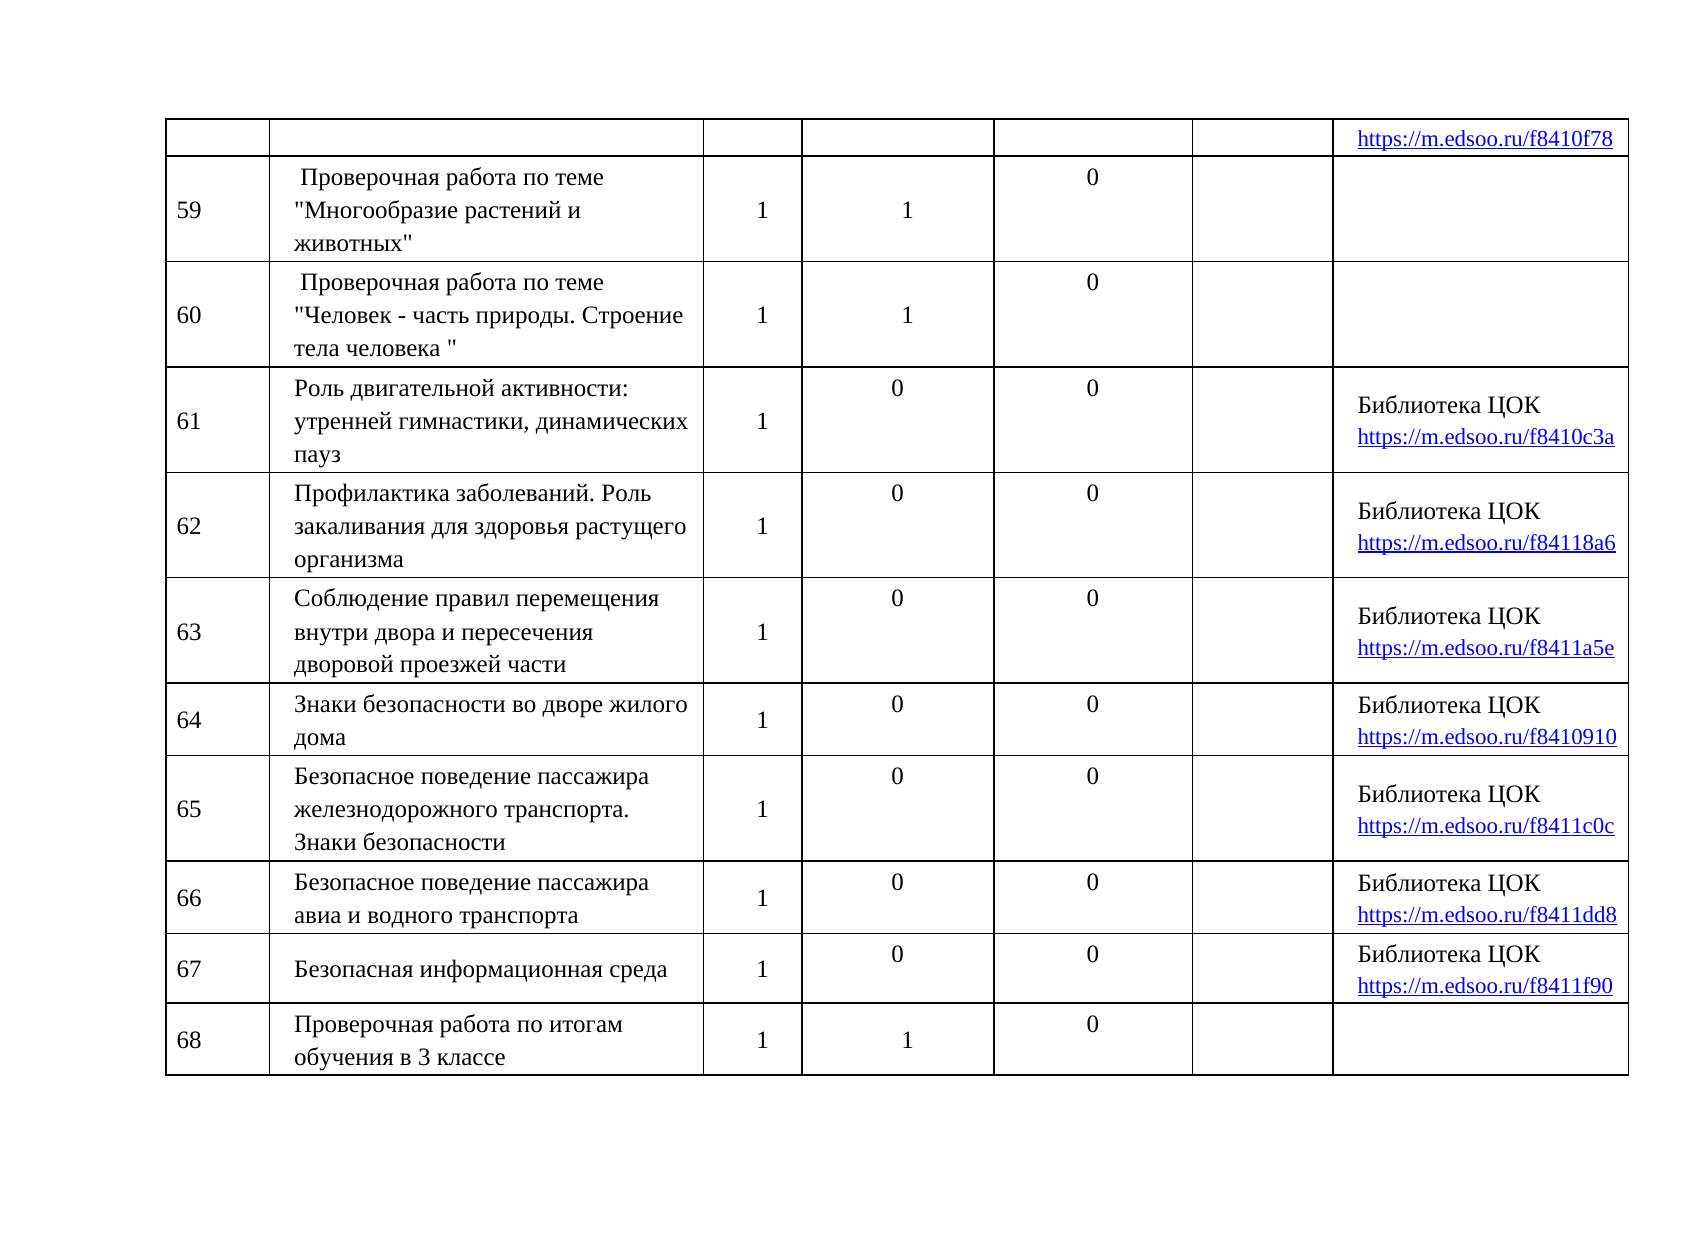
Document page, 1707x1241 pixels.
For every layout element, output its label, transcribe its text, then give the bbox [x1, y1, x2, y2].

table_cell 68 [167, 1004, 269, 1074]
table_cell Проверочная работа по итогам обучения в 3 классе [270, 1004, 703, 1074]
table_cell [1193, 473, 1332, 577]
table_cell Соблюдение правил перемещения внутри двора и пересечения дворовой проезжей части [270, 578, 703, 682]
table_cell 0 [803, 473, 993, 577]
table_cell 0 [995, 578, 1192, 682]
table_cell [1193, 756, 1332, 860]
table_cell 0 [995, 157, 1192, 261]
table_cell Библиотека ЦОК https://m.edsoo.ru/f8411dd8 [1334, 862, 1628, 932]
table_cell 58 [167, 120, 269, 155]
table_cell Роль двигательной активности: утренней гимнастики, динамических пауз [270, 368, 703, 471]
table_cell Библиотека ЦОК https://m.edsoo.ru/f8411f90 [1334, 934, 1628, 1002]
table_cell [270, 120, 703, 155]
table_cell 1 [704, 934, 801, 1002]
table_cell 1 [704, 262, 801, 366]
table_cell 60 [167, 262, 269, 366]
table_cell 0 [803, 862, 993, 932]
table_cell 1 [704, 578, 801, 682]
table_cell 0 [995, 262, 1192, 366]
table_cell Знаки безопасности во дворе жилого дома [270, 684, 703, 754]
table_cell [1193, 684, 1332, 754]
table_cell 59 [167, 157, 269, 261]
table_cell 1 [704, 1004, 801, 1074]
table_cell 0 [803, 934, 993, 1002]
table_cell 0 [995, 368, 1192, 471]
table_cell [1334, 120, 1628, 155]
table_cell [1193, 368, 1332, 471]
table_cell 61 [167, 368, 269, 471]
table_cell Безопасное поведение пассажира железнодорожного транспорта. Знаки безопасности [270, 756, 703, 860]
table_cell Библиотека ЦОК https://m.edsoo.ru/f84118a6 [1334, 473, 1628, 577]
table_cell [1193, 262, 1332, 366]
table_cell Безопасное поведение пассажира авиа и водного транспорта [270, 862, 703, 932]
table_cell 62 [167, 473, 269, 577]
table_cell 1 [803, 1004, 993, 1074]
table_cell 0 [803, 578, 993, 682]
table_cell [1334, 262, 1628, 366]
table_cell [1193, 862, 1332, 932]
table_cell Проверочная работа по теме "Человек - часть природы. Строение тела человека " [270, 262, 703, 366]
table_cell 0 [995, 120, 1192, 155]
table_cell [1334, 157, 1628, 261]
table_cell 0 [803, 368, 993, 471]
table_cell 1 [704, 157, 801, 261]
table_cell Библиотека ЦОК https://m.edsoo.ru/f8410c3a [1334, 368, 1628, 471]
table_cell 1 [803, 262, 993, 366]
table_cell 66 [167, 862, 269, 932]
table_cell 1 [704, 120, 801, 155]
table_cell [1334, 1004, 1628, 1074]
table_cell 63 [167, 578, 269, 682]
table_cell 1 [704, 368, 801, 471]
table_cell Безопасная информационная среда [270, 934, 703, 1002]
table_cell 64 [167, 684, 269, 754]
table_cell 1 [704, 862, 801, 932]
table_cell 0 [995, 684, 1192, 754]
table_cell [1193, 157, 1332, 261]
table_cell [1193, 120, 1332, 155]
table_cell Библиотека ЦОК https://m.edsoo.ru/f8411a5e [1334, 578, 1628, 682]
table_cell Профилактика заболеваний. Роль закаливания для здоровья растущего организма [270, 473, 703, 577]
table_cell 0 [803, 756, 993, 860]
table_cell 0 [995, 862, 1192, 932]
table_cell 0 [803, 684, 993, 754]
table_cell 1 [704, 756, 801, 860]
table_cell 1 [704, 473, 801, 577]
table_cell 0 [995, 473, 1192, 577]
table_cell Проверочная работа по теме "Многообразие растений и животных" [270, 157, 703, 261]
table_cell 1 [704, 684, 801, 754]
table_cell 0 [995, 1004, 1192, 1074]
table_cell [1193, 1004, 1332, 1074]
table_cell 0 [995, 934, 1192, 1002]
table_cell 1 [803, 157, 993, 261]
table_cell Библиотека ЦОК https://m.edsoo.ru/f8411c0c [1334, 756, 1628, 860]
table_cell [1193, 934, 1332, 1002]
table_cell 65 [167, 756, 269, 860]
table_cell 67 [167, 934, 269, 1002]
table_cell 0 [803, 120, 993, 155]
table_cell Библиотека ЦОК https://m.edsoo.ru/f8410910 [1334, 684, 1628, 754]
table_cell [1193, 578, 1332, 682]
table_cell 0 [995, 756, 1192, 860]
